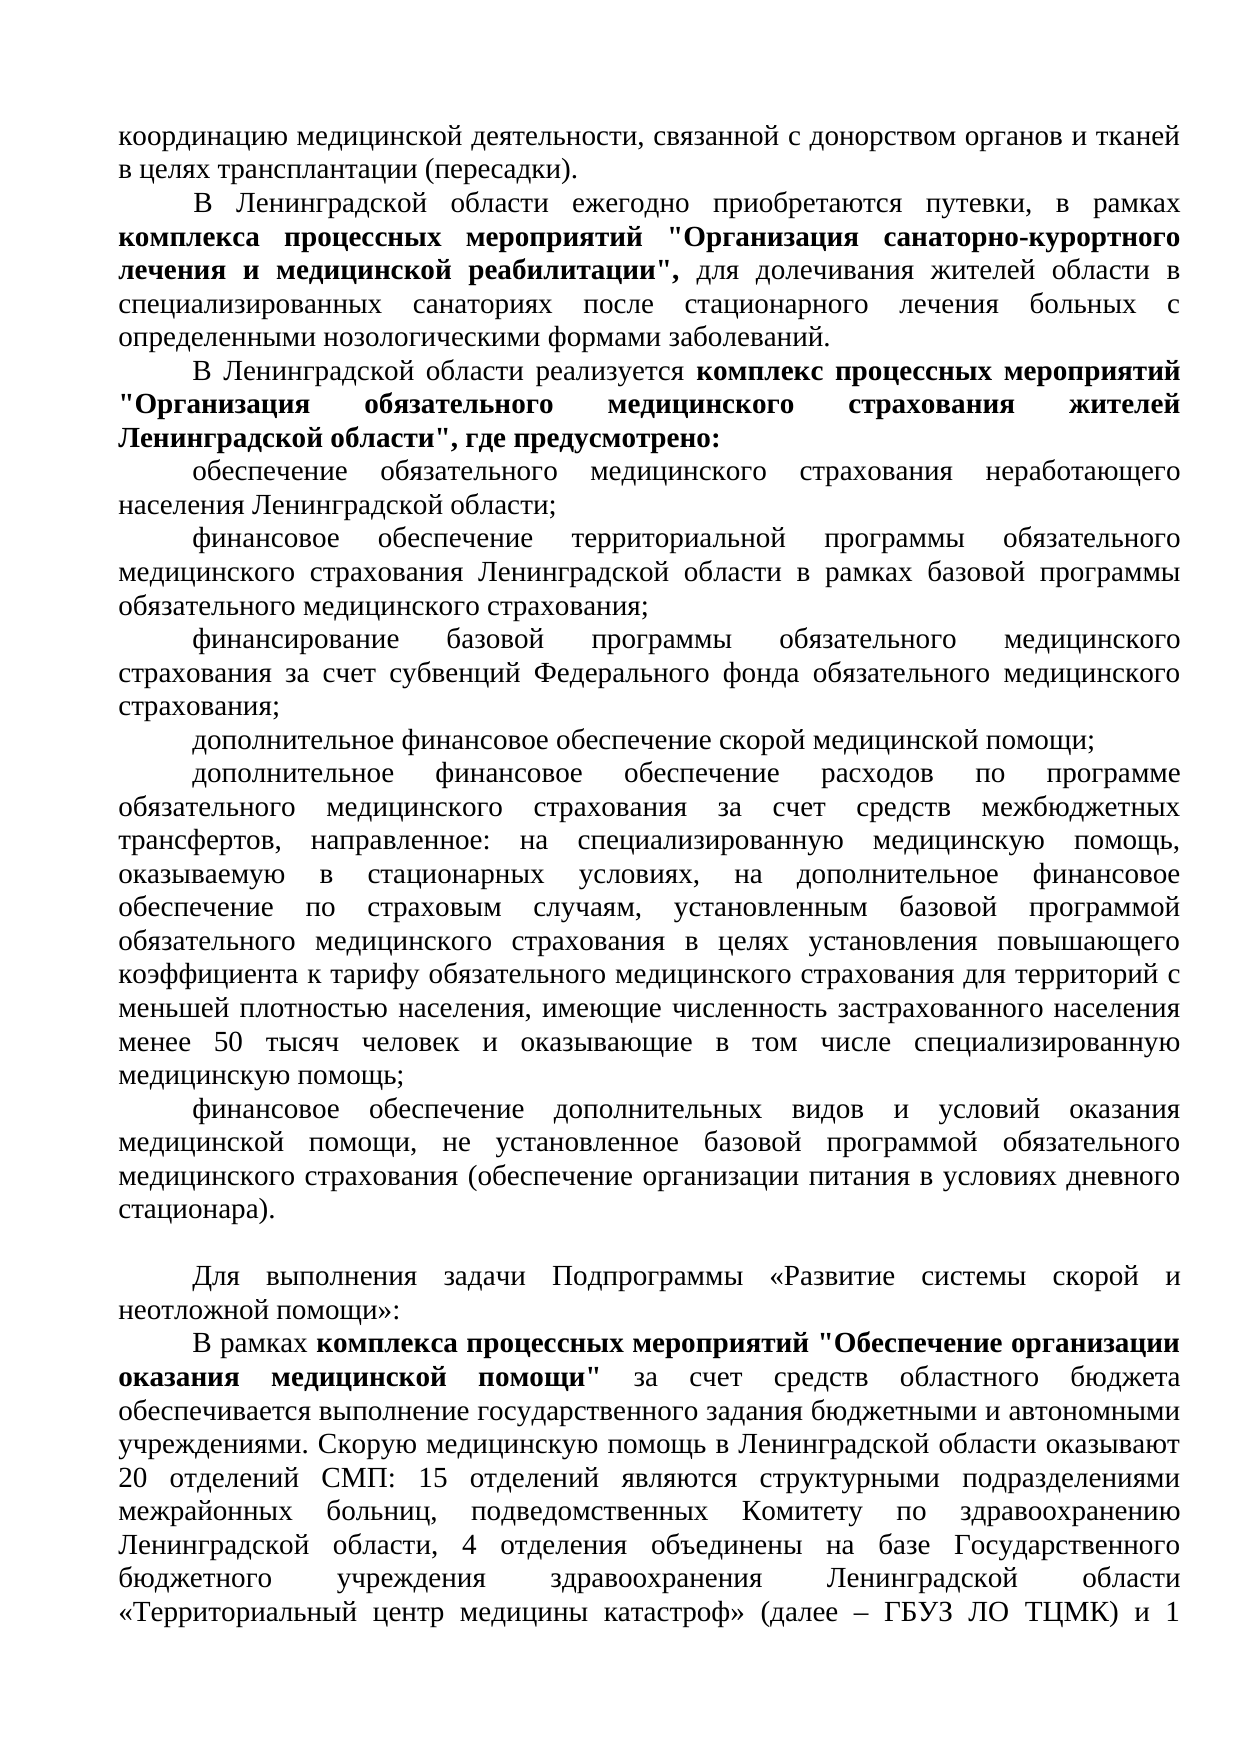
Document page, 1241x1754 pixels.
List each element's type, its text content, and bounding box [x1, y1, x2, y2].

text финансирование базовой программы обязательного медицинского страхования за счет субвенций Федерального фонда обязательного медицинского страхования; [118, 621, 1181, 722]
text В Ленинградской области реализуется комплекс процессных мероприятий "Организация обязательного медицинского страхования жителей Ленинградской области", где предусмотрено: [118, 353, 1181, 453]
text финансовое обеспечение дополнительных видов и условий оказания медицинской помощи, не установленное базовой программой обязательного медицинского страхования (обеспечение организации питания в условиях дневного стационара). [118, 1091, 1181, 1225]
text В Ленинградской области ежегодно приобретаются путевки, в рамках комплекса процессных мероприятий "Организация санаторно-курортного лечения и медицинской реабилитации", для долечивания жителей области в специализированных санаториях после стационарного лечения больных с определенными нозологическими формами заболеваний. [118, 185, 1181, 353]
text обеспечение обязательного медицинского страхования неработающего населения Ленинградской области; [118, 453, 1181, 521]
text финансовое обеспечение территориальной программы обязательного медицинского страхования Ленинградской области в рамках базовой программы обязательного медицинского страхования; [118, 521, 1181, 621]
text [118, 1326, 1181, 1627]
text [118, 118, 1181, 185]
text Для выполнения задачи Подпрограммы «Развитие системы скорой и неотложной помощи»: [118, 1258, 1181, 1326]
text дополнительное финансовое обеспечение расходов по программе обязательного медицинского страхования за счет средств межбюджетных трансфертов, направленное: на специализированную медицинскую помощь, оказываемую в стационарных условиях, на дополнительное финансовое обеспечение по страховым случаям, установленным базовой программой обязательного медицинского страхования в целях установления повышающего коэффициента к тарифу обязательного медицинского страхования для территорий с меньшей плотностью населения, имеющие численность застрахованного населения менее 50 тысяч человек и оказывающие в том числе специализированную медицинскую помощь; [118, 755, 1181, 1091]
text дополнительное финансовое обеспечение скорой медицинской помощи; [118, 722, 1181, 755]
